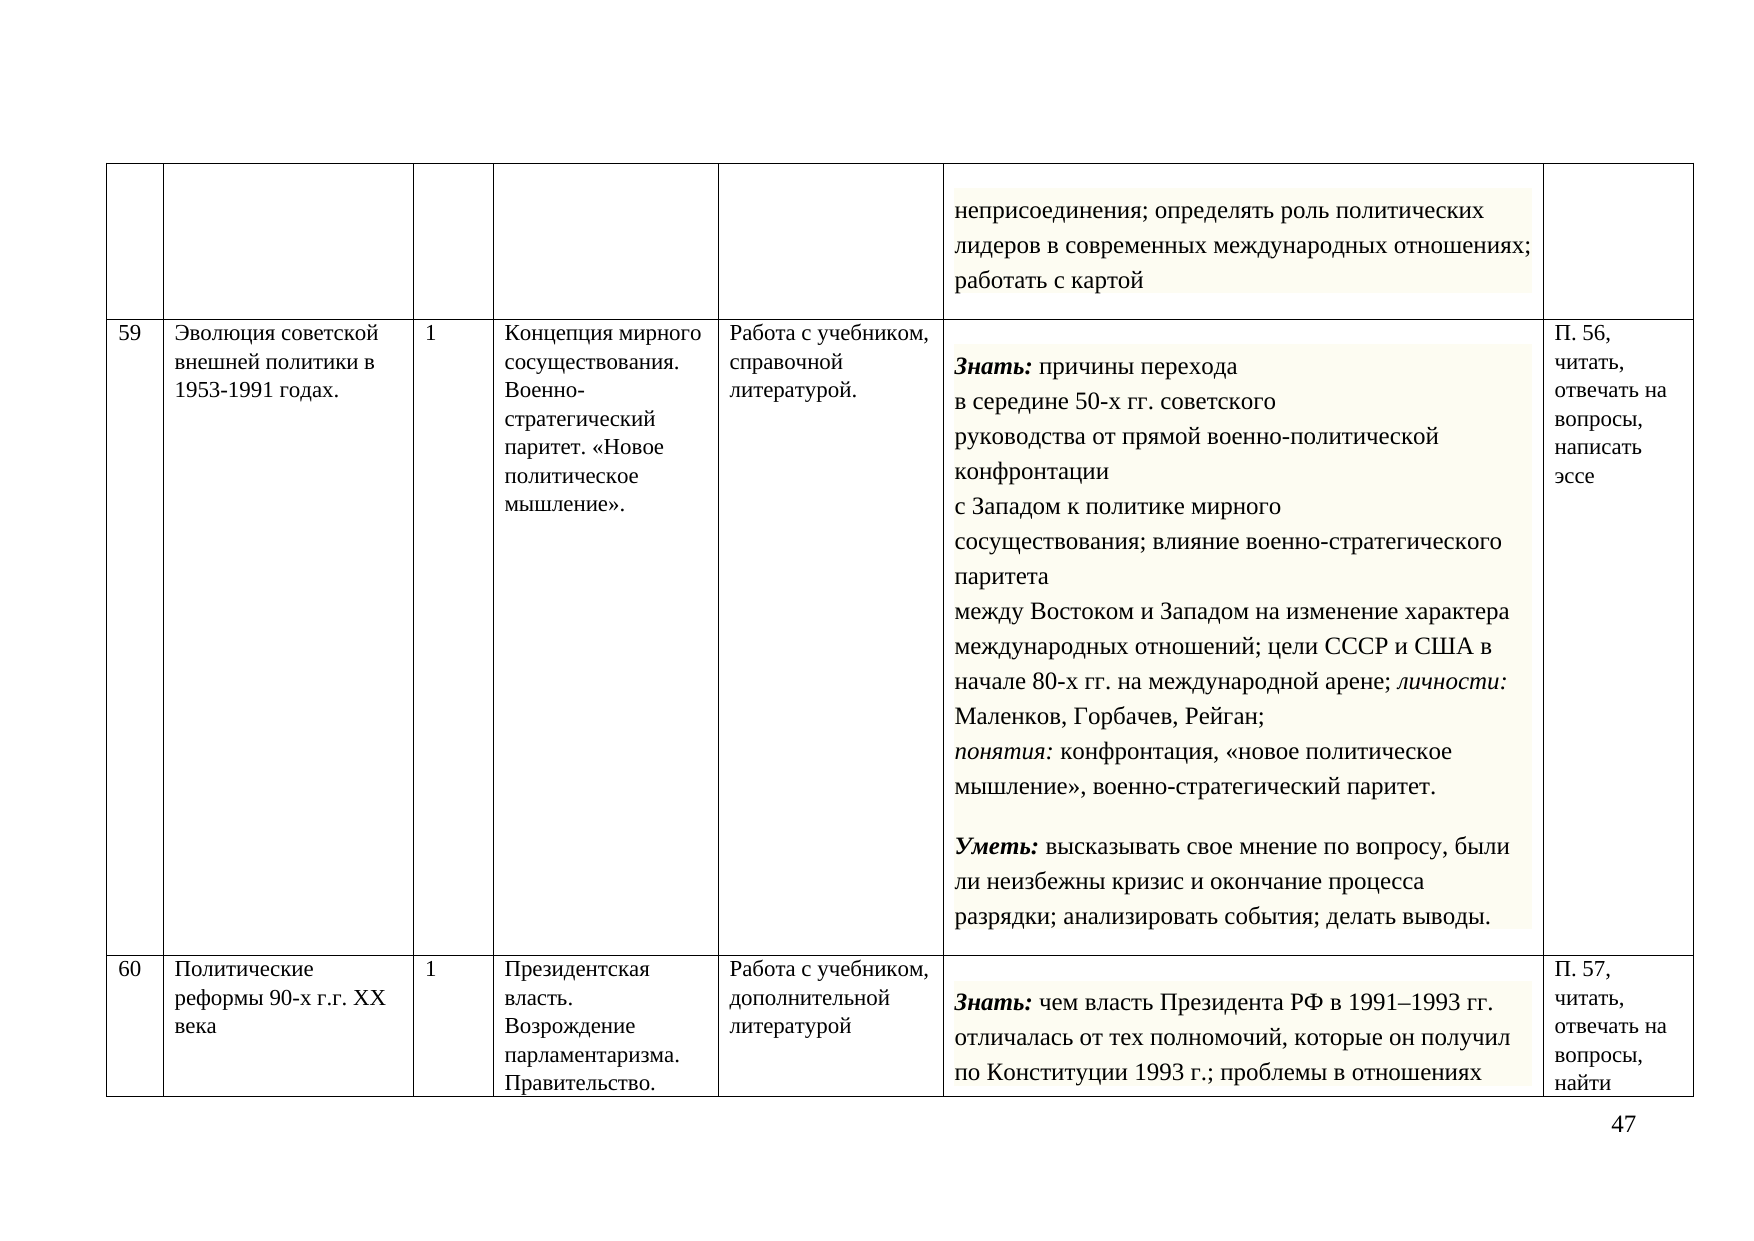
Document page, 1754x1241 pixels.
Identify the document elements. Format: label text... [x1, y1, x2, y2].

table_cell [1544, 956, 1693, 1096]
table_cell 60 [107, 956, 163, 1096]
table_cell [164, 956, 413, 1096]
table_cell 1 [414, 956, 493, 1096]
table_cell Знать: причины перехода в середине 50-х гг. советского руководства от прямой военно-политической конфронтации с Западом к политике мирного сосуществования; влияние военно-стратегического паритета между Востоком и Западом на изменение характера международных отношений; цели СССР и США в начале 80-х гг. на международной арене; личности: Маленков, Горбачев, Рейган; понятия: конфронтация, «новое политическое мышление», военно-стратегический паритет. Уметь: высказывать свое мнение по вопросу, были ли неизбежны кризис и окончание процесса разрядки; анализировать события; делать выводы. [944, 320, 1543, 954]
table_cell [944, 164, 1543, 318]
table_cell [944, 956, 1543, 1096]
table_cell 1 [414, 320, 493, 954]
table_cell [1544, 164, 1693, 318]
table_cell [164, 164, 413, 318]
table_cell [494, 164, 718, 318]
table_cell П. 56, читать, отвечать на вопросы, написать эссе [1544, 320, 1693, 954]
table_cell 59 [107, 320, 163, 954]
table_cell 58 [107, 164, 163, 318]
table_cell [719, 164, 943, 318]
table_cell Работа с учебником, справочной литературой. [719, 320, 943, 954]
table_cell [719, 956, 943, 1096]
table_cell 1 [414, 164, 493, 318]
table_cell Концепция мирного сосуществования. Военно-стратегический паритет. «Новое политическое мышление». [494, 320, 718, 954]
table_cell Эволюция советской внешней политики в 1953-1991 годах. [164, 320, 413, 954]
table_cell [494, 956, 718, 1096]
